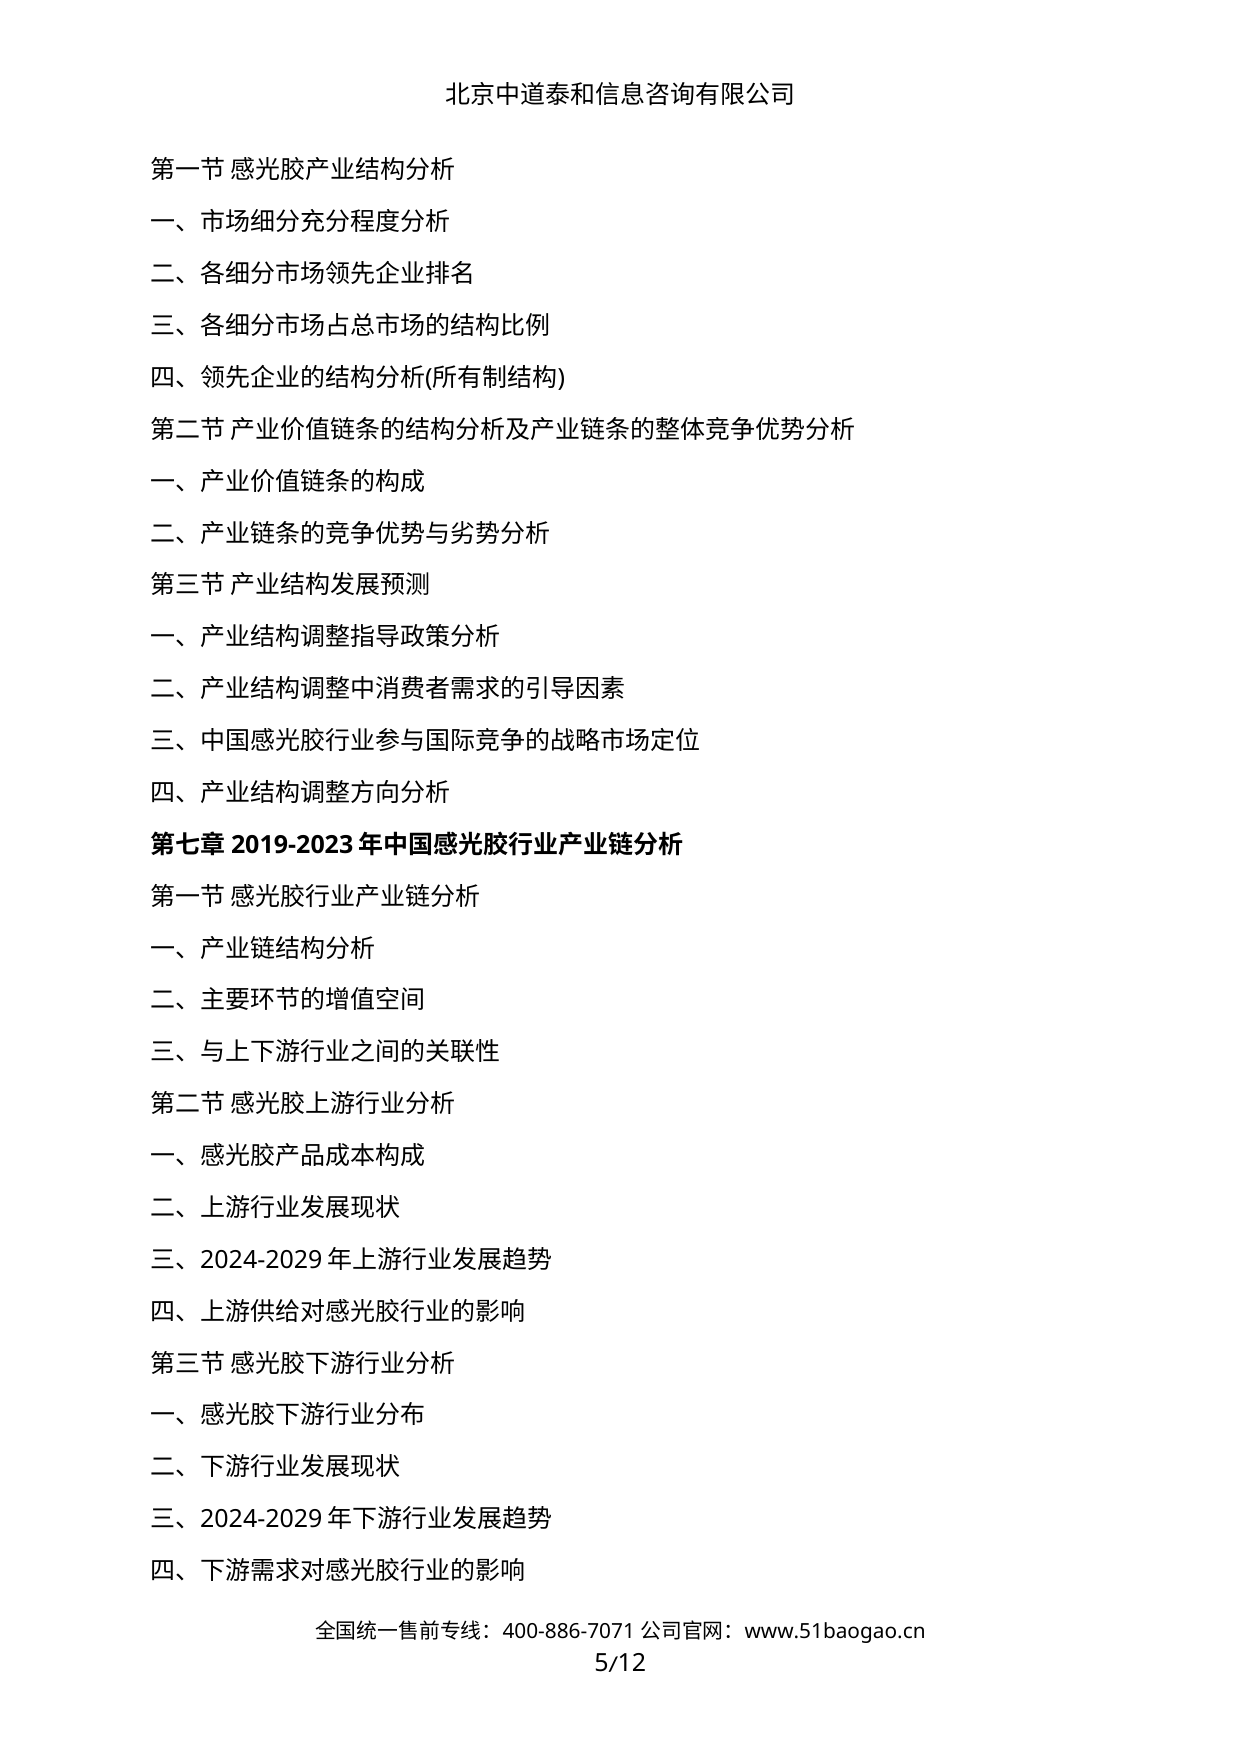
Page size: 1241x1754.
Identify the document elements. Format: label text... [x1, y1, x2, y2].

text 第二节 产业价值链条的结构分析及产业链条的整体竞争优势分析 [150, 409, 1090, 446]
text 第二节 感光胶上游行业分析 [150, 1084, 1090, 1120]
text 四、领先企业的结构分析(所有制结构) [150, 357, 1090, 394]
text 二、产业结构调整中消费者需求的引导因素 [150, 669, 1090, 705]
text 二、上游行业发展现状 [150, 1187, 1090, 1224]
text 第一节 感光胶产业结构分析 [150, 150, 1090, 186]
text 三、与上下游行业之间的关联性 [150, 1032, 1090, 1068]
text 二、产业链条的竞争优势与劣势分析 [150, 513, 1090, 549]
text 四、产业结构调整方向分析 [150, 772, 1090, 809]
text 三、各细分市场占总市场的结构比例 [150, 306, 1090, 342]
text 二、主要环节的增值空间 [150, 980, 1090, 1016]
text 二、下游行业发展现状 [150, 1447, 1090, 1483]
text 第一节 感光胶行业产业链分析 [150, 876, 1090, 912]
text 第七章 2019-2023年中国感光胶行业产业链分析 [150, 824, 1090, 861]
text 一、感光胶产品成本构成 [150, 1136, 1090, 1172]
text 一、产业链结构分析 [150, 928, 1090, 964]
text 三、中国感光胶行业参与国际竞争的战略市场定位 [150, 721, 1090, 757]
text 三、2024-2029年上游行业发展趋势 [150, 1239, 1090, 1276]
text 一、产业结构调整指导政策分析 [150, 617, 1090, 653]
text 第三节 感光胶下游行业分析 [150, 1343, 1090, 1379]
text 一、产业价值链条的构成 [150, 461, 1090, 497]
text 四、上游供给对感光胶行业的影响 [150, 1291, 1090, 1327]
text 一、市场细分充分程度分析 [150, 202, 1090, 238]
text 第三节 产业结构发展预测 [150, 565, 1090, 601]
text 一、感光胶下游行业分布 [150, 1395, 1090, 1431]
text 三、2024-2029年下游行业发展趋势 [150, 1499, 1090, 1535]
text 四、下游需求对感光胶行业的影响 [150, 1551, 1090, 1587]
text 二、各细分市场领先企业排名 [150, 254, 1090, 290]
